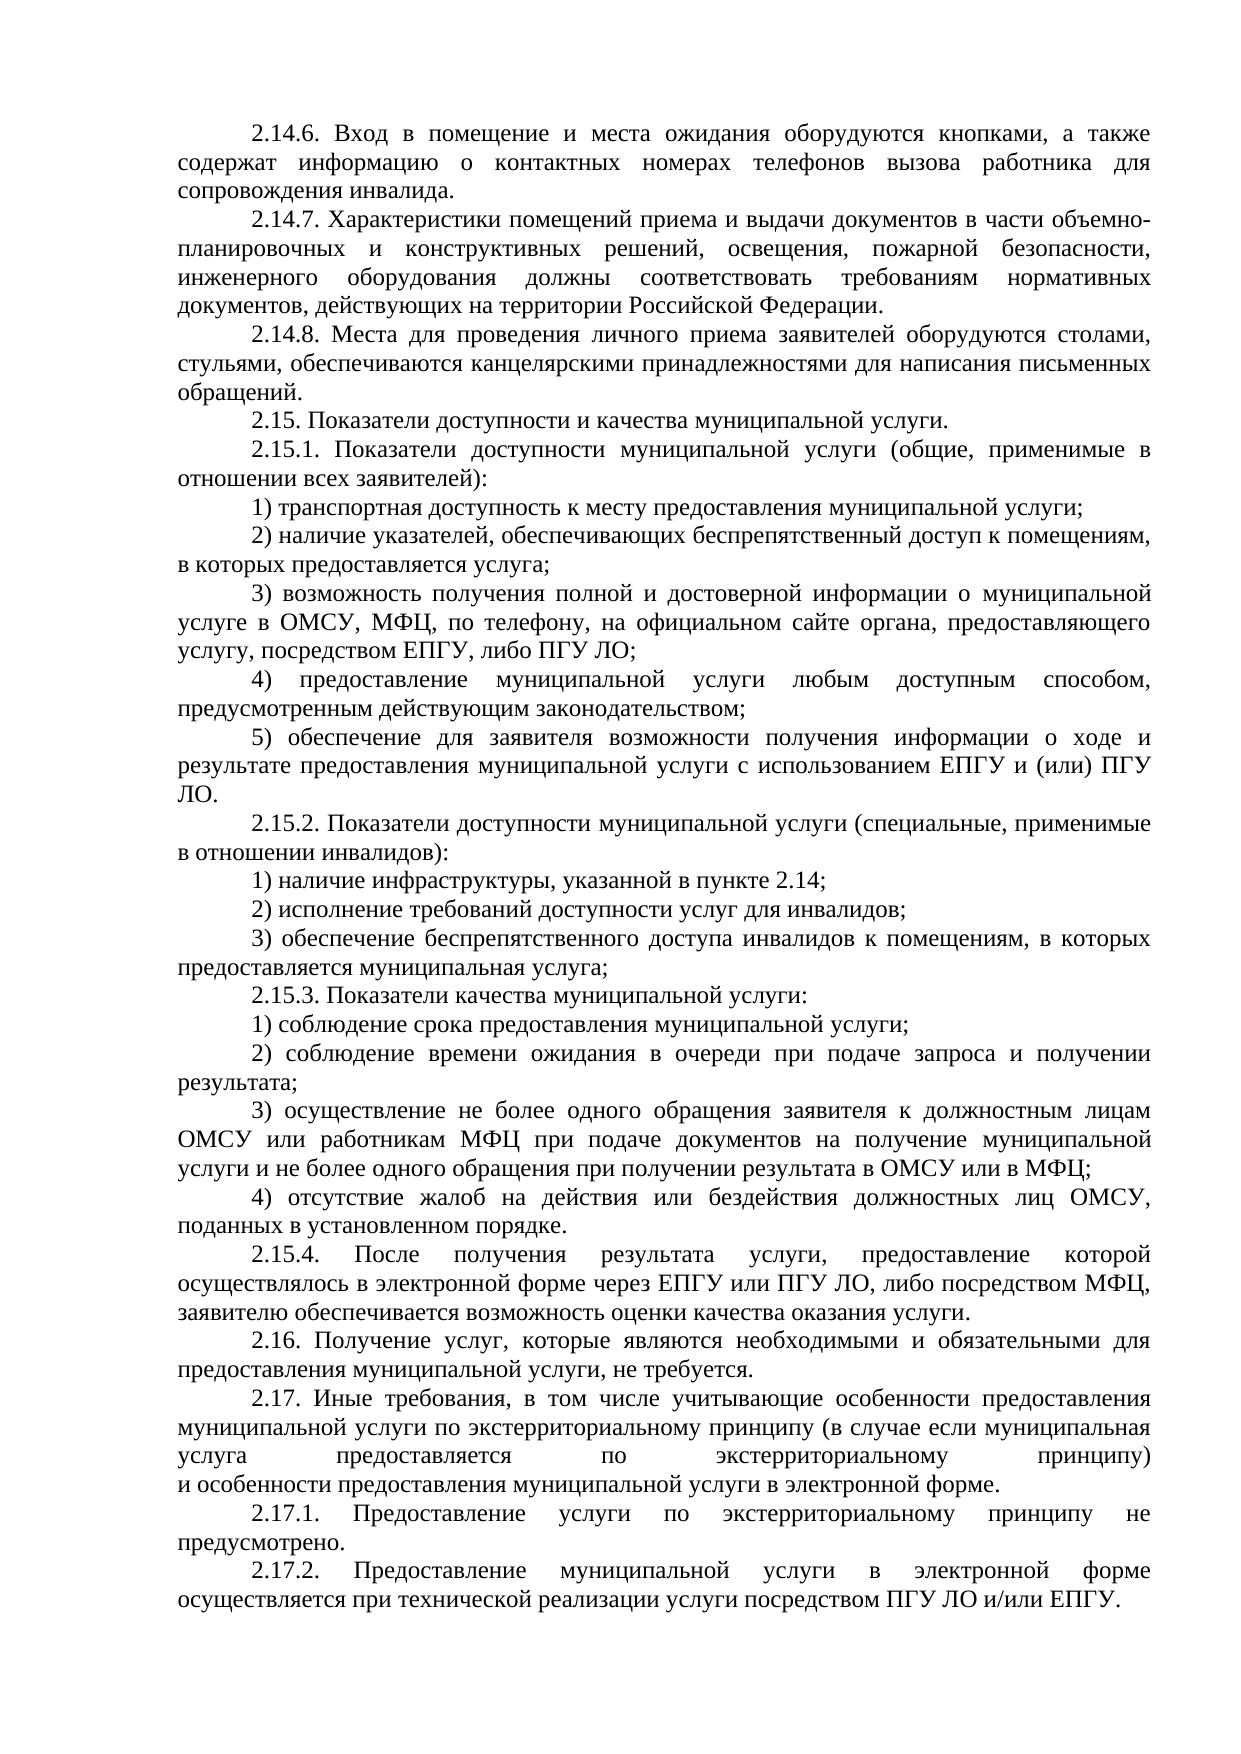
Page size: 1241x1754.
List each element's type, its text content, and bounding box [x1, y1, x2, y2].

text 4) отсутствие жалоб на действия или бездействия должностных лиц ОМСУ, поданных в установленном порядке. [177, 1182, 1152, 1239]
text 2.17. Иные требования, в том числе учитывающие особенности предоставления муниципальной услуги по экстерриториальному принципу (в случае если муниципальная услуга предоставляется по экстерриториальному принципу) и особенности предоставления муниципальной услуги в электронной форме. [177, 1383, 1152, 1498]
text 3) осуществление не более одного обращения заявителя к должностным лицам ОМСУ или работникам МФЦ при подаче документов на получение муниципальной услуги и не более одного обращения при получении результата в ОМСУ или в МФЦ; [177, 1096, 1152, 1182]
text 2.14.7. Характеристики помещений приема и выдачи документов в части объемно-планировочных и конструктивных решений, освещения, пожарной безопасности, инженерного оборудования должны соответствовать требованиям нормативных документов, действующих на территории Российской Федерации. [177, 204, 1152, 319]
text 2.14.8. Места для проведения личного приема заявителей оборудуются столами, стульями, обеспечиваются канцелярскими принадлежностями для написания письменных обращений. [177, 319, 1152, 406]
text 2) наличие указателей, обеспечивающих беспрепятственный доступ к помещениям, в которых предоставляется услуга; [177, 521, 1152, 578]
text 2.15.2. Показатели доступности муниципальной услуги (специальные, применимые в отношении инвалидов): [177, 808, 1152, 866]
text 2.16. Получение услуг, которые являются необходимыми и обязательными для предоставления муниципальной услуги, не требуется. [177, 1326, 1152, 1383]
text 1) наличие инфраструктуры, указанной в пункте 2.14; [177, 866, 1152, 894]
text 2.15.1. Показатели доступности муниципальной услуги (общие, применимые в отношении всех заявителей): [177, 434, 1152, 492]
text 2.15.3. Показатели качества муниципальной услуги: [177, 981, 1152, 1009]
text 4) предоставление муниципальной услуги любым доступным способом, предусмотренным действующим законодательством; [177, 664, 1152, 722]
text 2) исполнение требований доступности услуг для инвалидов; [177, 894, 1152, 923]
text 3) возможность получения полной и достоверной информации о муниципальной услуге в ОМСУ, МФЦ, по телефону, на официальном сайте органа, предоставляющего услугу, посредством ЕПГУ, либо ПГУ ЛО; [177, 578, 1152, 664]
text 2.15.4. После получения результата услуги, предоставление которой осуществлялось в электронной форме через ЕПГУ или ПГУ ЛО, либо посредством МФЦ, заявителю обеспечивается возможность оценки качества оказания услуги. [177, 1239, 1152, 1326]
text 2.14.6. Вход в помещение и места ожидания оборудуются кнопками, а также содержат информацию о контактных номерах телефонов вызова работника для сопровождения инвалида. [177, 118, 1152, 204]
text 2.17.2. Предоставление муниципальной услуги в электронной форме осуществляется при технической реализации услуги посредством ПГУ ЛО и/или ЕПГУ. [177, 1556, 1152, 1613]
text 5) обеспечение для заявителя возможности получения информации о ходе и результате предоставления муниципальной услуги с использованием ЕПГУ и (или) ПГУ ЛО. [177, 722, 1152, 808]
text 2.15. Показатели доступности и качества муниципальной услуги. [177, 406, 1152, 434]
text 1) соблюдение срока предоставления муниципальной услуги; [177, 1009, 1152, 1038]
text 2) соблюдение времени ожидания в очереди при подаче запроса и получении результата; [177, 1038, 1152, 1096]
text 3) обеспечение беспрепятственного доступа инвалидов к помещениям, в которых предоставляется муниципальная услуга; [177, 923, 1152, 981]
text 2.17.1. Предоставление услуги по экстерриториальному принципу не предусмотрено. [177, 1498, 1152, 1556]
text 1) транспортная доступность к месту предоставления муниципальной услуги; [177, 492, 1152, 521]
